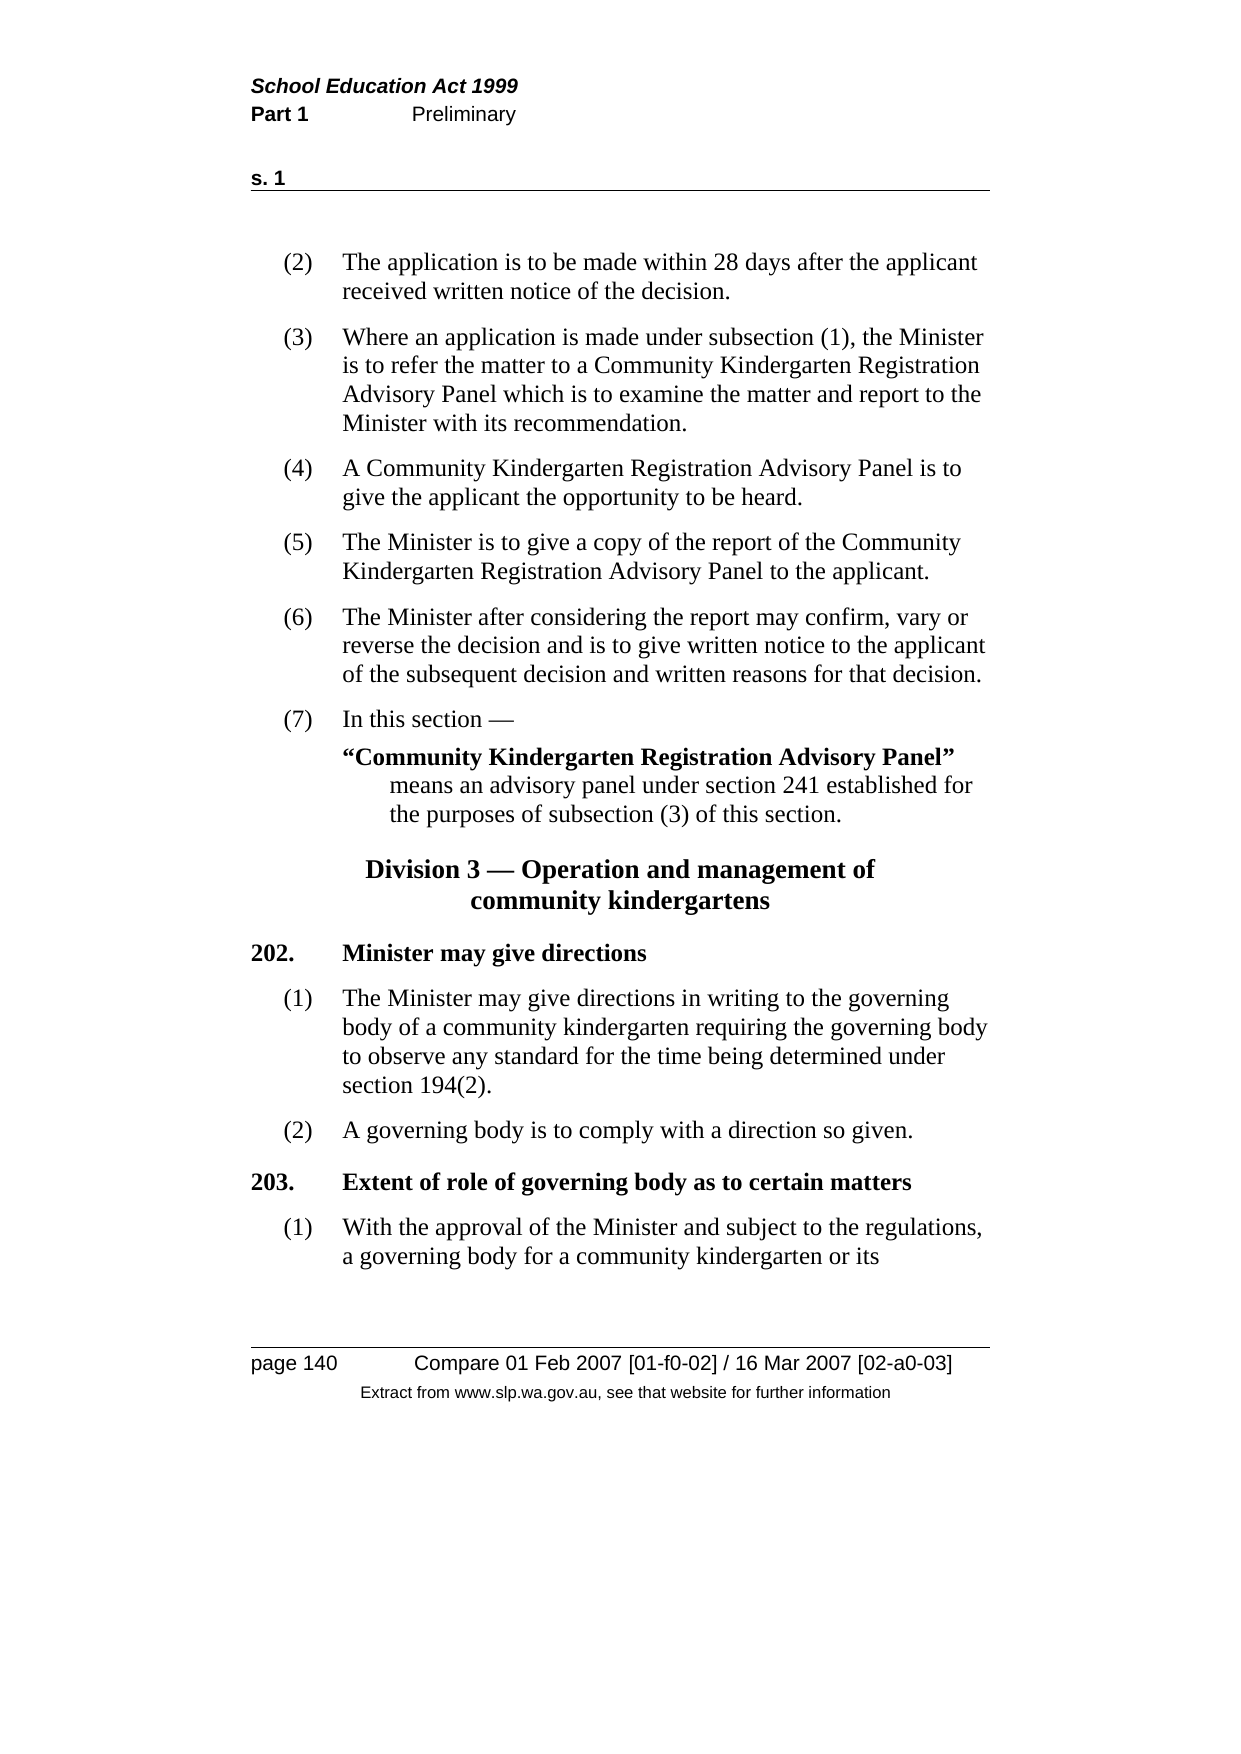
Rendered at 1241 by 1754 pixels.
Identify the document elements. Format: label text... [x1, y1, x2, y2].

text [251, 1212, 990, 1270]
text (7) In this section — [251, 704, 990, 733]
text (4) A Community Kindergarten Registration Advisory Panel is to give the applicant the opportunity to be heard. [251, 453, 990, 511]
subtitle 202. Minister may give directions [251, 938, 990, 967]
text (5) The Minister is to give a copy of the report of the Community Kindergarten Registration Advisory Panel to the applicant. [251, 527, 990, 585]
text (6) The Minister after considering the report may confirm, vary or reverse the decision and is to give written notice to the applicant of the subsequent decision and written reasons for that decision. [251, 602, 990, 688]
text (2) A governing body is to comply with a direction so given. [251, 1115, 990, 1144]
subtitle 203. Extent of role of governing body as to certain matters [251, 1167, 990, 1196]
text “Community Kindergarten Registration Advisory Panel” means an advisory panel under section 241 established for the purposes of subsection (3) of this section. [251, 742, 990, 828]
text (2) The application is to be made within 28 days after the applicant received written notice of the decision. [251, 247, 990, 305]
text (3) Where an application is made under subsection (1), the Minister is to refer the matter to a Community Kindergarten Registration Advisory Panel which is to examine the matter and report to the Minister with its recommendation. [251, 322, 990, 437]
text (1) The Minister may give directions in writing to the governing body of a community kindergarten requiring the governing body to observe any standard for the time being determined under section 194(2). [251, 983, 990, 1098]
subtitle Division 3 — Operation and management of community kindergartens [251, 853, 990, 915]
